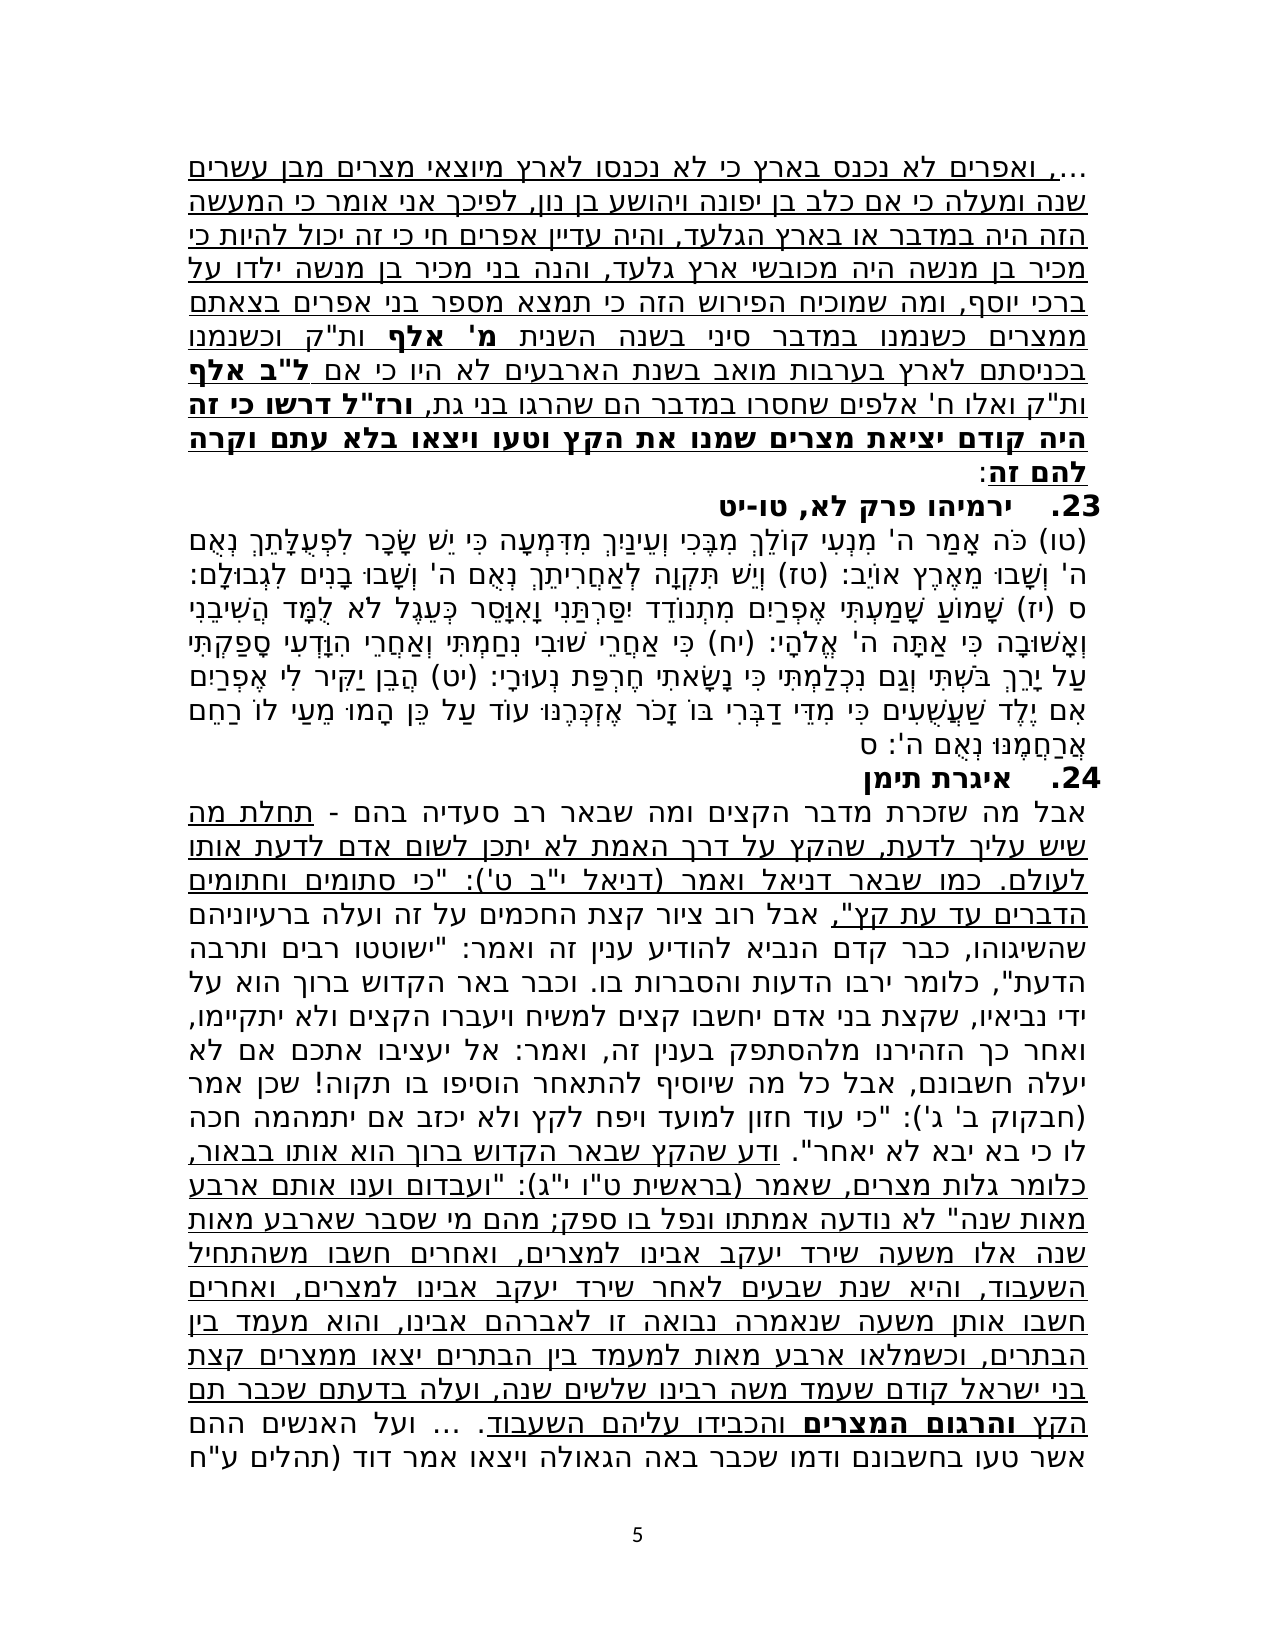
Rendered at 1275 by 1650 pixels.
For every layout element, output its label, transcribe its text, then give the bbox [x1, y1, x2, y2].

text …, ואפרים לא נכנס בארץ כי לא נכנסו לארץ מיוצאי מצרים מבן עשרים שנה ומעלה כי אם כלב בן יפונה ויהושע בן נון, לפיכך אני אומר כי המעשה הזה היה במדבר או בארץ הגלעד, והיה עדיין אפרים חי כי זה יכול להיות כי מכיר בן מנשה היה מכובשי ארץ גלעד, והנה בני מכיר בן מנשה ילדו על ברכי יוסף, ומה שמוכיח הפירוש הזה כי תמצא מספר בני אפרים בצאתם ממצרים כשנמנו במדבר סיני בשנה השנית מ' אלף ות"ק וכשנמנו בכניסתם לארץ בערבות מואב בשנת הארבעים לא היו כי אם ל"ב אלף ות"ק ואלו ח' אלפים שחסרו במדבר הם שהרגו בני גת, ורז"ל דרשו כי זה היה קודם יציאת מצרים שמנו את הקץ וטעו ויצאו בלא עתם וקרה להם זה: [187, 214, 1087, 281]
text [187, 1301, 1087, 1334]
list איגרת תימן [187, 761, 1050, 795]
text …, ואפרים לא נכנס בארץ כי לא נכנסו לארץ מיוצאי מצרים מבן עשרים שנה ומעלה כי אם כלב בן יפונה ויהושע בן נון, לפיכך אני אומר כי המעשה הזה היה במדבר או בארץ הגלעד, והיה עדיין אפרים חי כי זה יכול להיות כי מכיר בן מנשה היה מכובשי ארץ גלעד, והנה בני מכיר בן מנשה ילדו על ברכי יוסף, ומה שמוכיח הפירוש הזה כי תמצא מספר בני אפרים בצאתם ממצרים כשנמנו במדבר סיני בשנה השנית מ' אלף ות"ק וכשנמנו בכניסתם לארץ בערבות מואב בשנת הארבעים לא היו כי אם ל"ב אלף ות"ק ואלו ח' אלפים שחסרו במדבר הם שהרגו בני גת, ורז"ל דרשו כי זה היה קודם יציאת מצרים שמנו את הקץ וטעו ויצאו בלא עתם וקרה להם זה: [187, 150, 1087, 213]
text …, ואפרים לא נכנס בארץ כי לא נכנסו לארץ מיוצאי מצרים מבן עשרים שנה ומעלה כי אם כלב בן יפונה ויהושע בן נון, לפיכך אני אומר כי המעשה הזה היה במדבר או בארץ הגלעד, והיה עדיין אפרים חי כי זה יכול להיות כי מכיר בן מנשה היה מכובשי ארץ גלעד, והנה בני מכיר בן מנשה ילדו על ברכי יוסף, ומה שמוכיח הפירוש הזה כי תמצא מספר בני אפרים בצאתם ממצרים כשנמנו במדבר סיני בשנה השנית מ' אלף ות"ק וכשנמנו בכניסתם לארץ בערבות מואב בשנת הארבעים לא היו כי אם ל"ב אלף ות"ק ואלו ח' אלפים שחסרו במדבר הם שהרגו בני גת, ורז"ל דרשו כי זה היה קודם יציאת מצרים שמנו את הקץ וטעו ויצאו בלא עתם וקרה להם זה: [187, 418, 1087, 489]
text …, ואפרים לא נכנס בארץ כי לא נכנסו לארץ מיוצאי מצרים מבן עשרים שנה ומעלה כי אם כלב בן יפונה ויהושע בן נון, לפיכך אני אומר כי המעשה הזה היה במדבר או בארץ הגלעד, והיה עדיין אפרים חי כי זה יכול להיות כי מכיר בן מנשה היה מכובשי ארץ גלעד, והנה בני מכיר בן מנשה ילדו על ברכי יוסף, ומה שמוכיח הפירוש הזה כי תמצא מספר בני אפרים בצאתם ממצרים כשנמנו במדבר סיני בשנה השנית מ' אלף ות"ק וכשנמנו בכניסתם לארץ בערבות מואב בשנת הארבעים לא היו כי אם ל"ב אלף ות"ק ואלו ח' אלפים שחסרו במדבר הם שהרגו בני גת, ורז"ל דרשו כי זה היה קודם יציאת מצרים שמנו את הקץ וטעו ויצאו בלא עתם וקרה להם זה: [187, 282, 1087, 349]
list ירמיהו פרק לא, טו-יט [187, 489, 1050, 523]
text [187, 1402, 1087, 1474]
text (טו) כֹּה אָמַר ה' מִנְעִי קוֹלֵךְ מִבֶּכִי וְעֵינַיִךְ מִדִּמְעָה כִּי יֵשׁ שָׂכָר לִפְעֻלָּתֵךְ נְאֻם ה' וְשָׁבוּ מֵאֶרֶץ אוֹיֵב: (טז) וְיֵשׁ תִּקְוָה לְאַחֲרִיתֵךְ נְאֻם ה' וְשָׁבוּ בָנִים לִגְבוּלָם: ס (יז) שָׁמוֹעַ שָׁמַעְתִּי אֶפְרַיִם מִתְנוֹדֵד יִסַּרְתַּנִי וָאִוָּסֵר כְּעֵגֶל לֹא לֻמָּד הֲשִׁיבֵנִי וְאָשׁוּבָה כִּי אַתָּה ה' אֱלֹהָי: (יח) כִּי אַחֲרֵי שׁוּבִי נִחַמְתִּי וְאַחֲרֵי הִוָּדְעִי סָפַקְתִּי עַל יָרֵךְ בֹּשְׁתִּי וְגַם נִכְלַמְתִּי כִּי נָשָׂאתִי חֶרְפַּת נְעוּרָי: (יט) הֲבֵן יַקִּיר לִי אֶפְרַיִם אִם יֶלֶד שַׁעֲשֻׁעִים כִּי מִדֵּי דַבְּרִי בּוֹ זָכֹר אֶזְכְּרֶנּוּ עוֹד עַל כֵּן הָמוּ מֵעַי לוֹ רַחֵם אֲרַחֲמֶנּוּ נְאֻם ה': ס [187, 523, 1087, 761]
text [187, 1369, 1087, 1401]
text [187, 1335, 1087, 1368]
